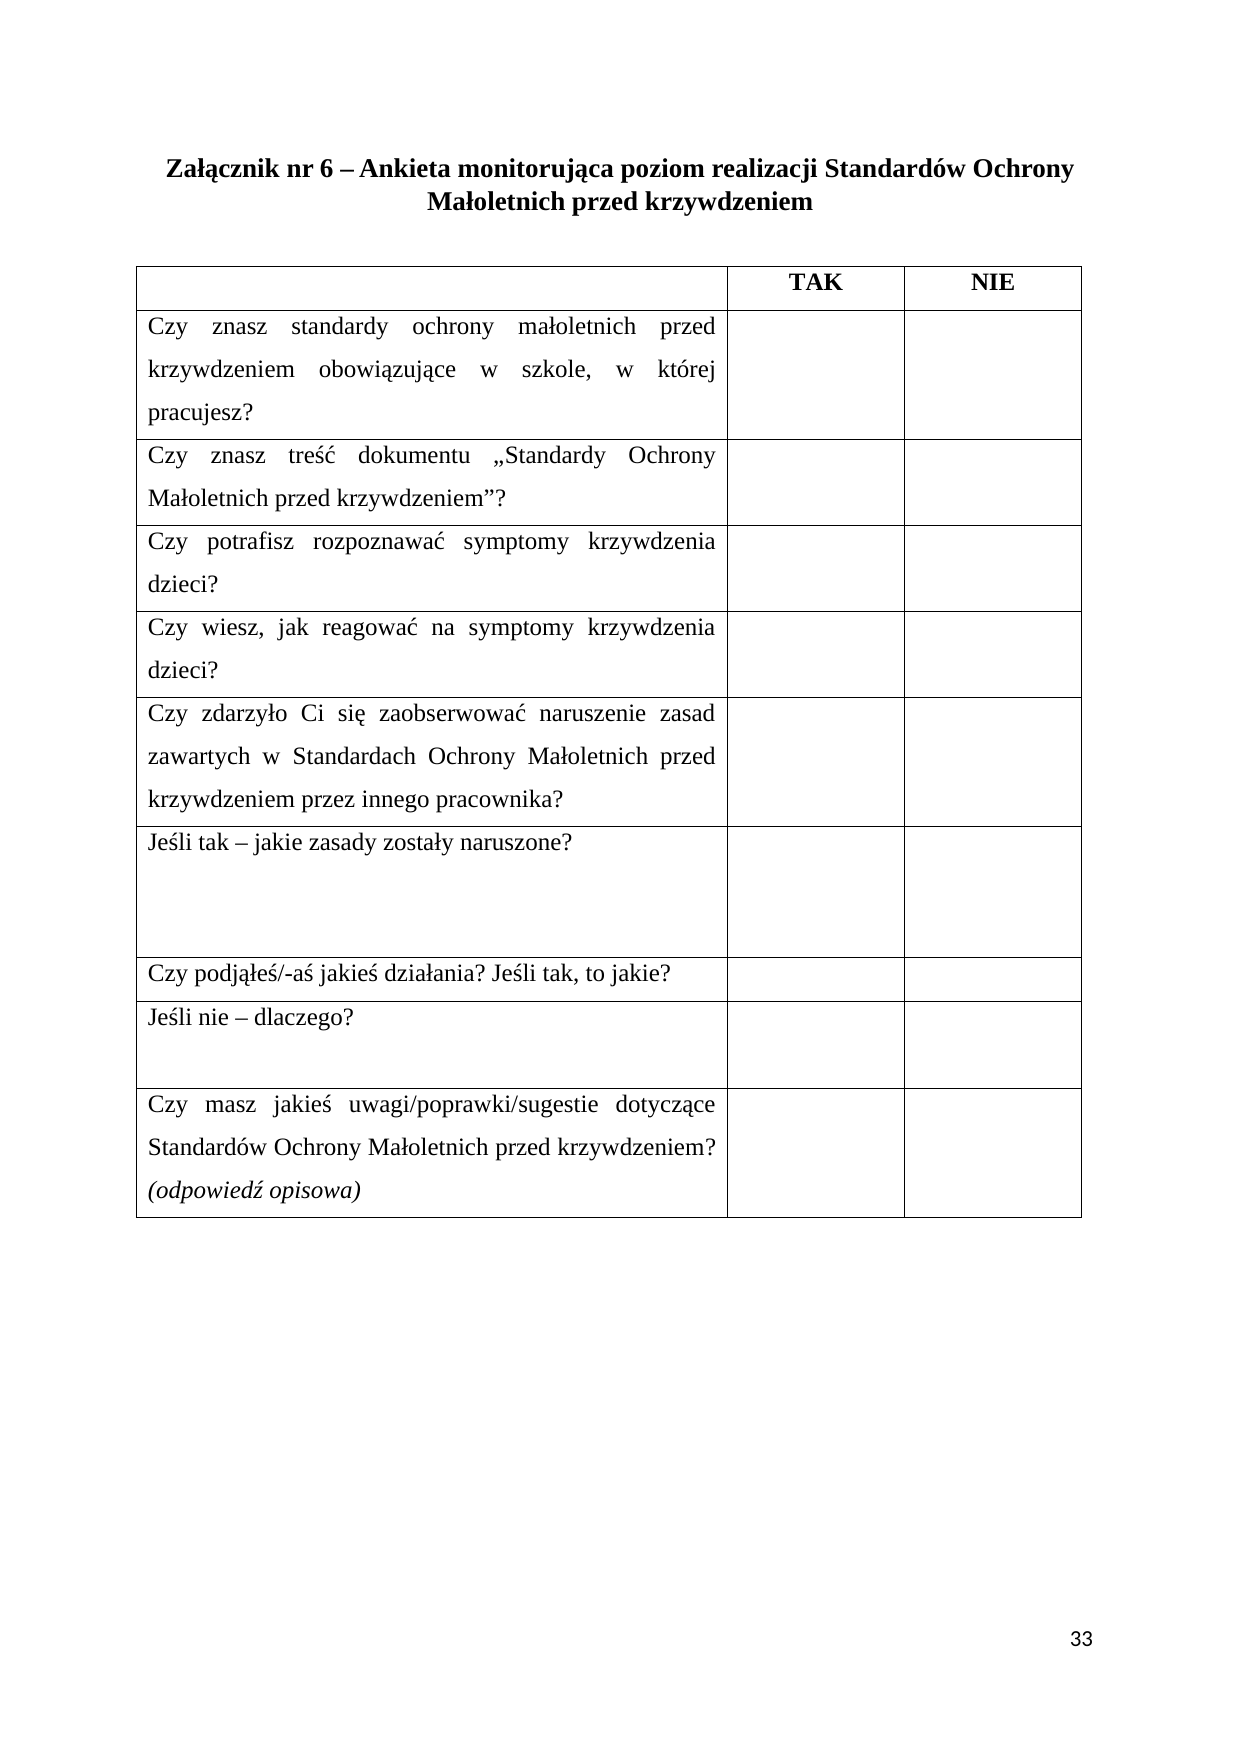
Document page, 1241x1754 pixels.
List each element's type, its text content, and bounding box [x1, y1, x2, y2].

table_cell [905, 440, 1081, 525]
subtitle Załącznik nr 6 – Ankieta monitorująca poziom realizacji Standardów Ochrony Małoletnich przed krzywdzeniem [148, 152, 1093, 216]
table_cell [728, 311, 904, 439]
table_cell [728, 526, 904, 611]
table_cell Czy znasz treść dokumentu „Standardy Ochrony Małoletnich przed krzywdzeniem”? [137, 440, 727, 525]
table_cell [728, 1089, 904, 1217]
table_cell [905, 698, 1081, 826]
table_cell [728, 698, 904, 826]
table_cell [905, 827, 1081, 957]
table_header TAK [728, 267, 904, 310]
table_cell [728, 1002, 904, 1088]
table_cell [905, 311, 1081, 439]
table_header [137, 267, 727, 310]
table_cell [728, 827, 904, 957]
table_cell [905, 1002, 1081, 1088]
table_cell [728, 440, 904, 525]
table_cell Czy wiesz, jak reagować na symptomy krzywdzenia dzieci? [137, 612, 727, 697]
table_cell Czy znasz standardy ochrony małoletnich przed krzywdzeniem obowiązujące w szkole, w której pracujesz? [137, 311, 727, 439]
table_cell [728, 612, 904, 697]
table_cell Czy podjąłeś/-aś jakieś działania? Jeśli tak, to jakie? [137, 958, 727, 1001]
table_cell [905, 612, 1081, 697]
table_cell [728, 958, 904, 1001]
table_cell Czy potrafisz rozpoznawać symptomy krzywdzenia dzieci? [137, 526, 727, 611]
table_cell [905, 1089, 1081, 1217]
table_cell [905, 526, 1081, 611]
table_header NIE [905, 267, 1081, 310]
table_cell [905, 958, 1081, 1001]
table_cell Jeśli nie – dlaczego? [137, 1002, 727, 1088]
table_cell Czy masz jakieś uwagi/poprawki/sugestie dotyczące Standardów Ochrony Małoletnich przed krzywdzeniem? (odpowiedź opisowa) [137, 1089, 727, 1217]
table_cell Czy zdarzyło Ci się zaobserwować naruszenie zasad zawartych w Standardach Ochrony Małoletnich przed krzywdzeniem przez innego pracownika? [137, 698, 727, 826]
table_cell Jeśli tak – jakie zasady zostały naruszone? [137, 827, 727, 957]
